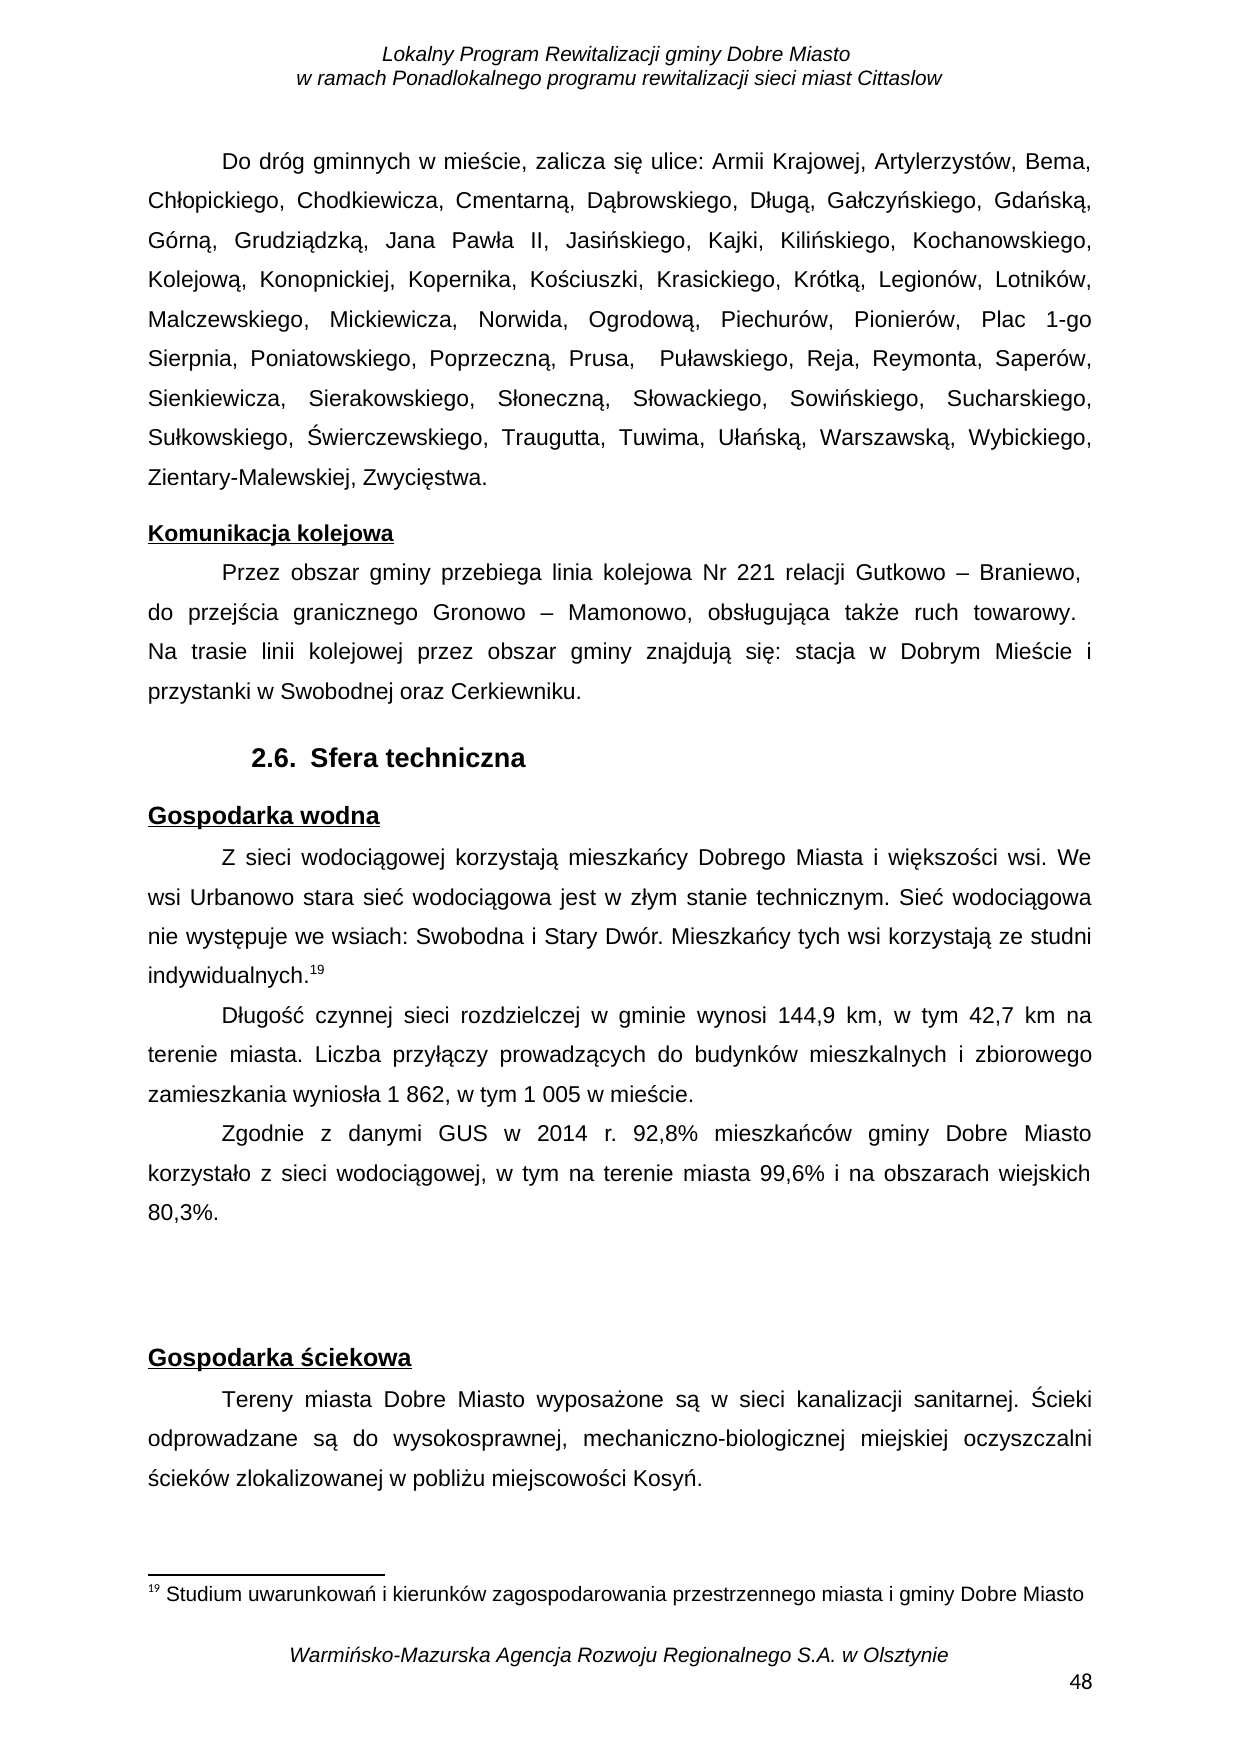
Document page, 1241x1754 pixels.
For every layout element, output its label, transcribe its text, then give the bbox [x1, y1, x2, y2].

text Komunikacja kolejowa [148, 520, 1092, 546]
text Gospodarka ściekowa [148, 1343, 1092, 1371]
text Zgodnie z danymi GUS w 2014 r. 92,8% mieszkańców gminy Dobre Miasto korzystało z sieci wodociągowej, w tym na terenie miasta 99,6% i na obszarach wiejskich 80,3%. [148, 1120, 1092, 1226]
text Długość czynnej sieci rozdzielczej w gminie wynosi 144,9 km, w tym 42,7 km na terenie miasta. Liczba przyłączy prowadzących do budynków mieszkalnych i zbiorowego zamieszkania wyniosła 1 862, w tym 1 005 w mieście. [148, 1002, 1092, 1107]
text Przez obszar gminy przebiega linia kolejowa Nr 221 relacji Gutkowo – Braniewo, do przejścia granicznego Gronowo – Mamonowo, obsługująca także ruch towarowy. Na trasie linii kolejowej przez obszar gminy znajdują się: stacja w Dobrym Mieście i przystanki w Swobodnej oraz Cerkiewniku. [148, 559, 1092, 704]
text Gospodarka wodna [148, 801, 1092, 829]
text Tereny miasta Dobre Miasto wyposażone są w sieci kanalizacji sanitarnej. Ścieki odprowadzane są do wysokosprawnej, mechaniczno-biologicznej miejskiej oczyszczalni ścieków zlokalizowanej w pobliżu miejscowości Kosyń. [148, 1386, 1092, 1491]
text Do dróg gminnych w mieście, zalicza się ulice: Armii Krajowej, Artylerzystów, Bema, Chłopickiego, Chodkiewicza, Cmentarną, Dąbrowskiego, Długą, Gałczyńskiego, Gdańską, Górną, Grudziądzką, Jana Pawła II, Jasińskiego, Kajki, Kilińskiego, Kochanowskiego, Kolejową, Konopnickiej, Kopernika, Kościuszki, Krasickiego, Krótką, Legionów, Lotników, Malczewskiego, Mickiewicza, Norwida, Ogrodową, Piechurów, Pionierów, Plac 1-go Sierpnia, Poniatowskiego, Poprzeczną, Prusa, Puławskiego, Reja, Reymonta, Saperów, Sienkiewicza, Sierakowskiego, Słoneczną, Słowackiego, Sowińskiego, Sucharskiego, Sułkowskiego, Świerczewskiego, Traugutta, Tuwima, Ułańską, Warszawską, Wybickiego, Zientary-Malewskiej, Zwycięstwa. [148, 148, 1092, 490]
text Z sieci wodociągowej korzystają mieszkańcy Dobrego Miasta i większości wsi. We wsi Urbanowo stara sieć wodociągowa jest w złym stanie technicznym. Sieć wodociągowa nie występuje we wsiach: Swobodna i Stary Dwór. Mieszkańcy tych wsi korzystają ze studni indywidualnych. [148, 844, 1092, 989]
subtitle Sfera techniczna [251, 742, 1092, 773]
